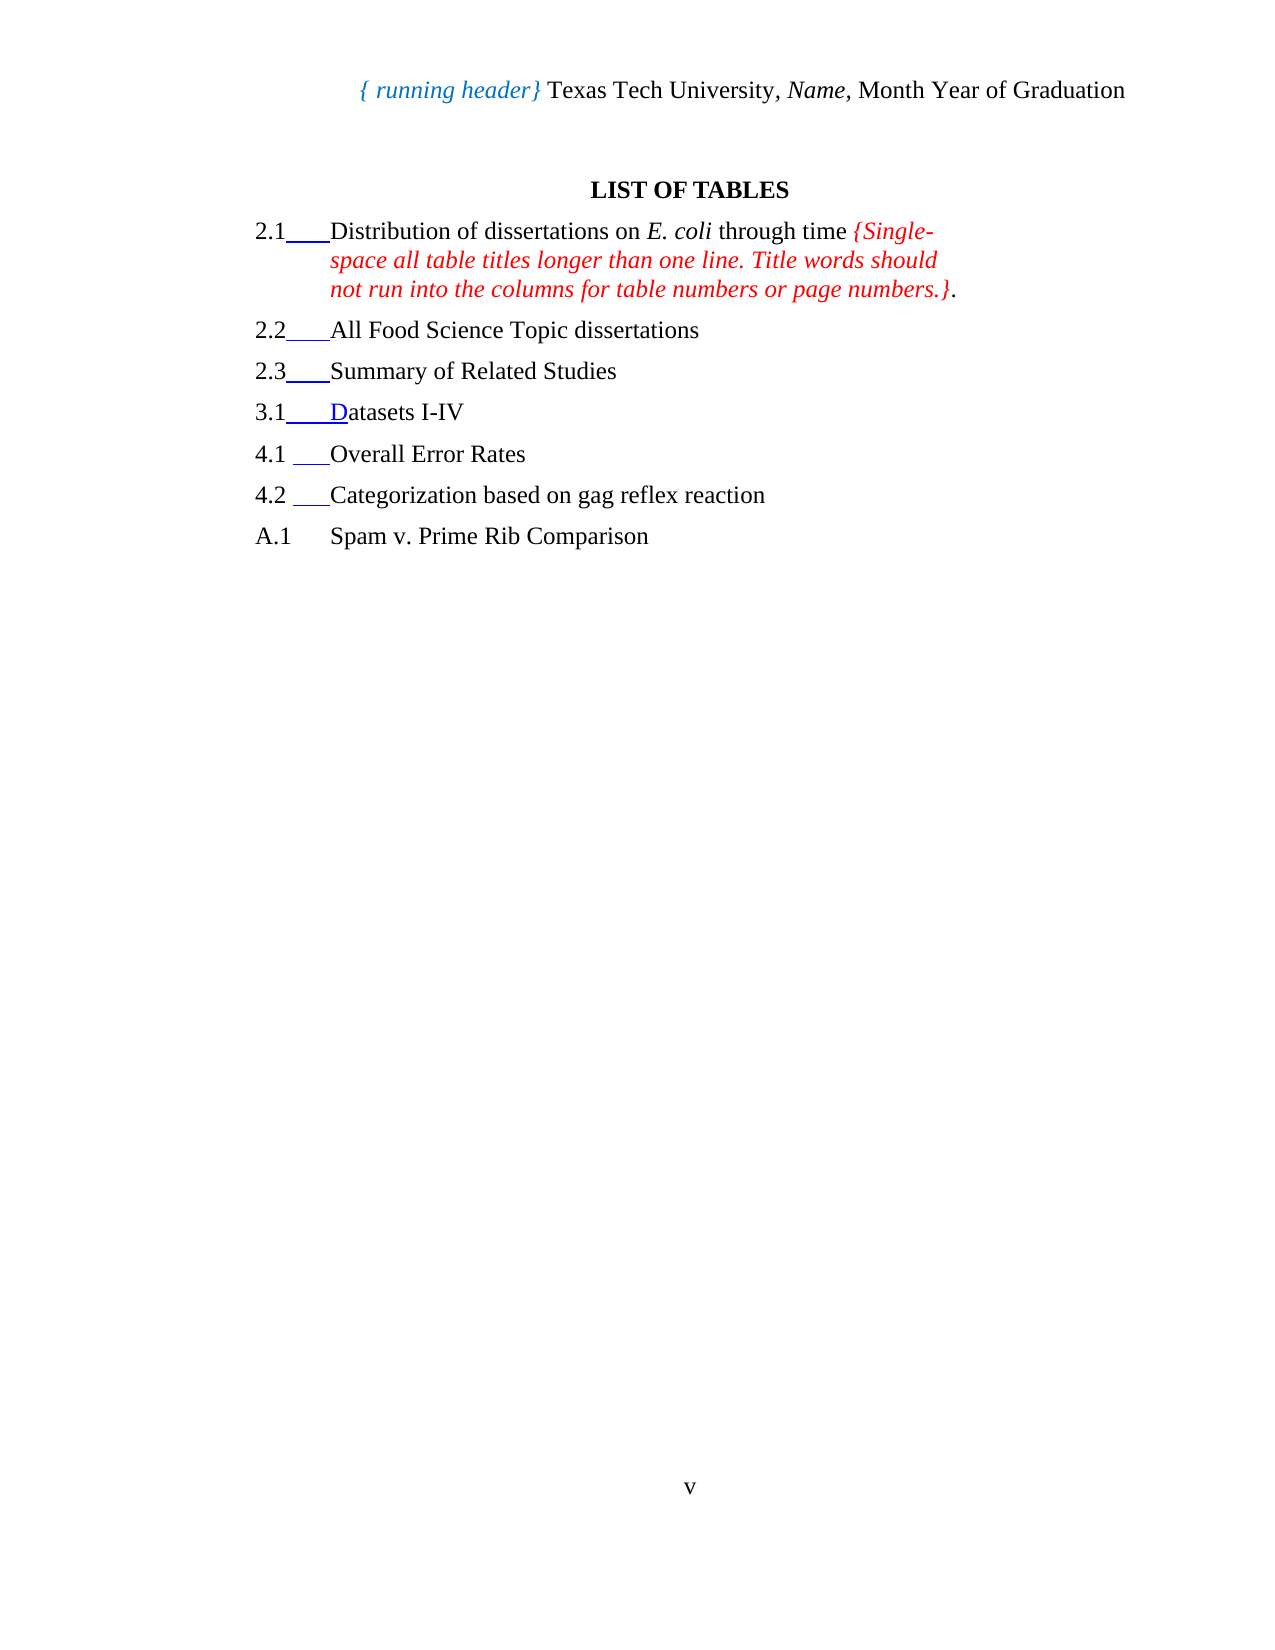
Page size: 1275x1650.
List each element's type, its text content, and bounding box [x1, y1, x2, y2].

subtitle List of Tables [255, 175, 1125, 204]
text 2.1 Distribution of dissertations on E. coli through time {Single-space all table titles longer than one line. Title words should not run into the columns for table numbers or page numbers.}. 20 [255, 216, 975, 302]
text 4.1 Overall Error Rates 35 [255, 439, 975, 467]
text 2.3 Summary of Related Studies 23 [255, 356, 975, 385]
text A.1 Spam v. Prime Rib Comparison 80 [255, 521, 975, 550]
text 4.2 Categorization based on gag reflex reaction 38 [255, 480, 975, 509]
text 3.1 Datasets I-IV 29 [255, 397, 975, 426]
text 2.2 All Food Science Topic dissertations 22 [255, 315, 975, 344]
